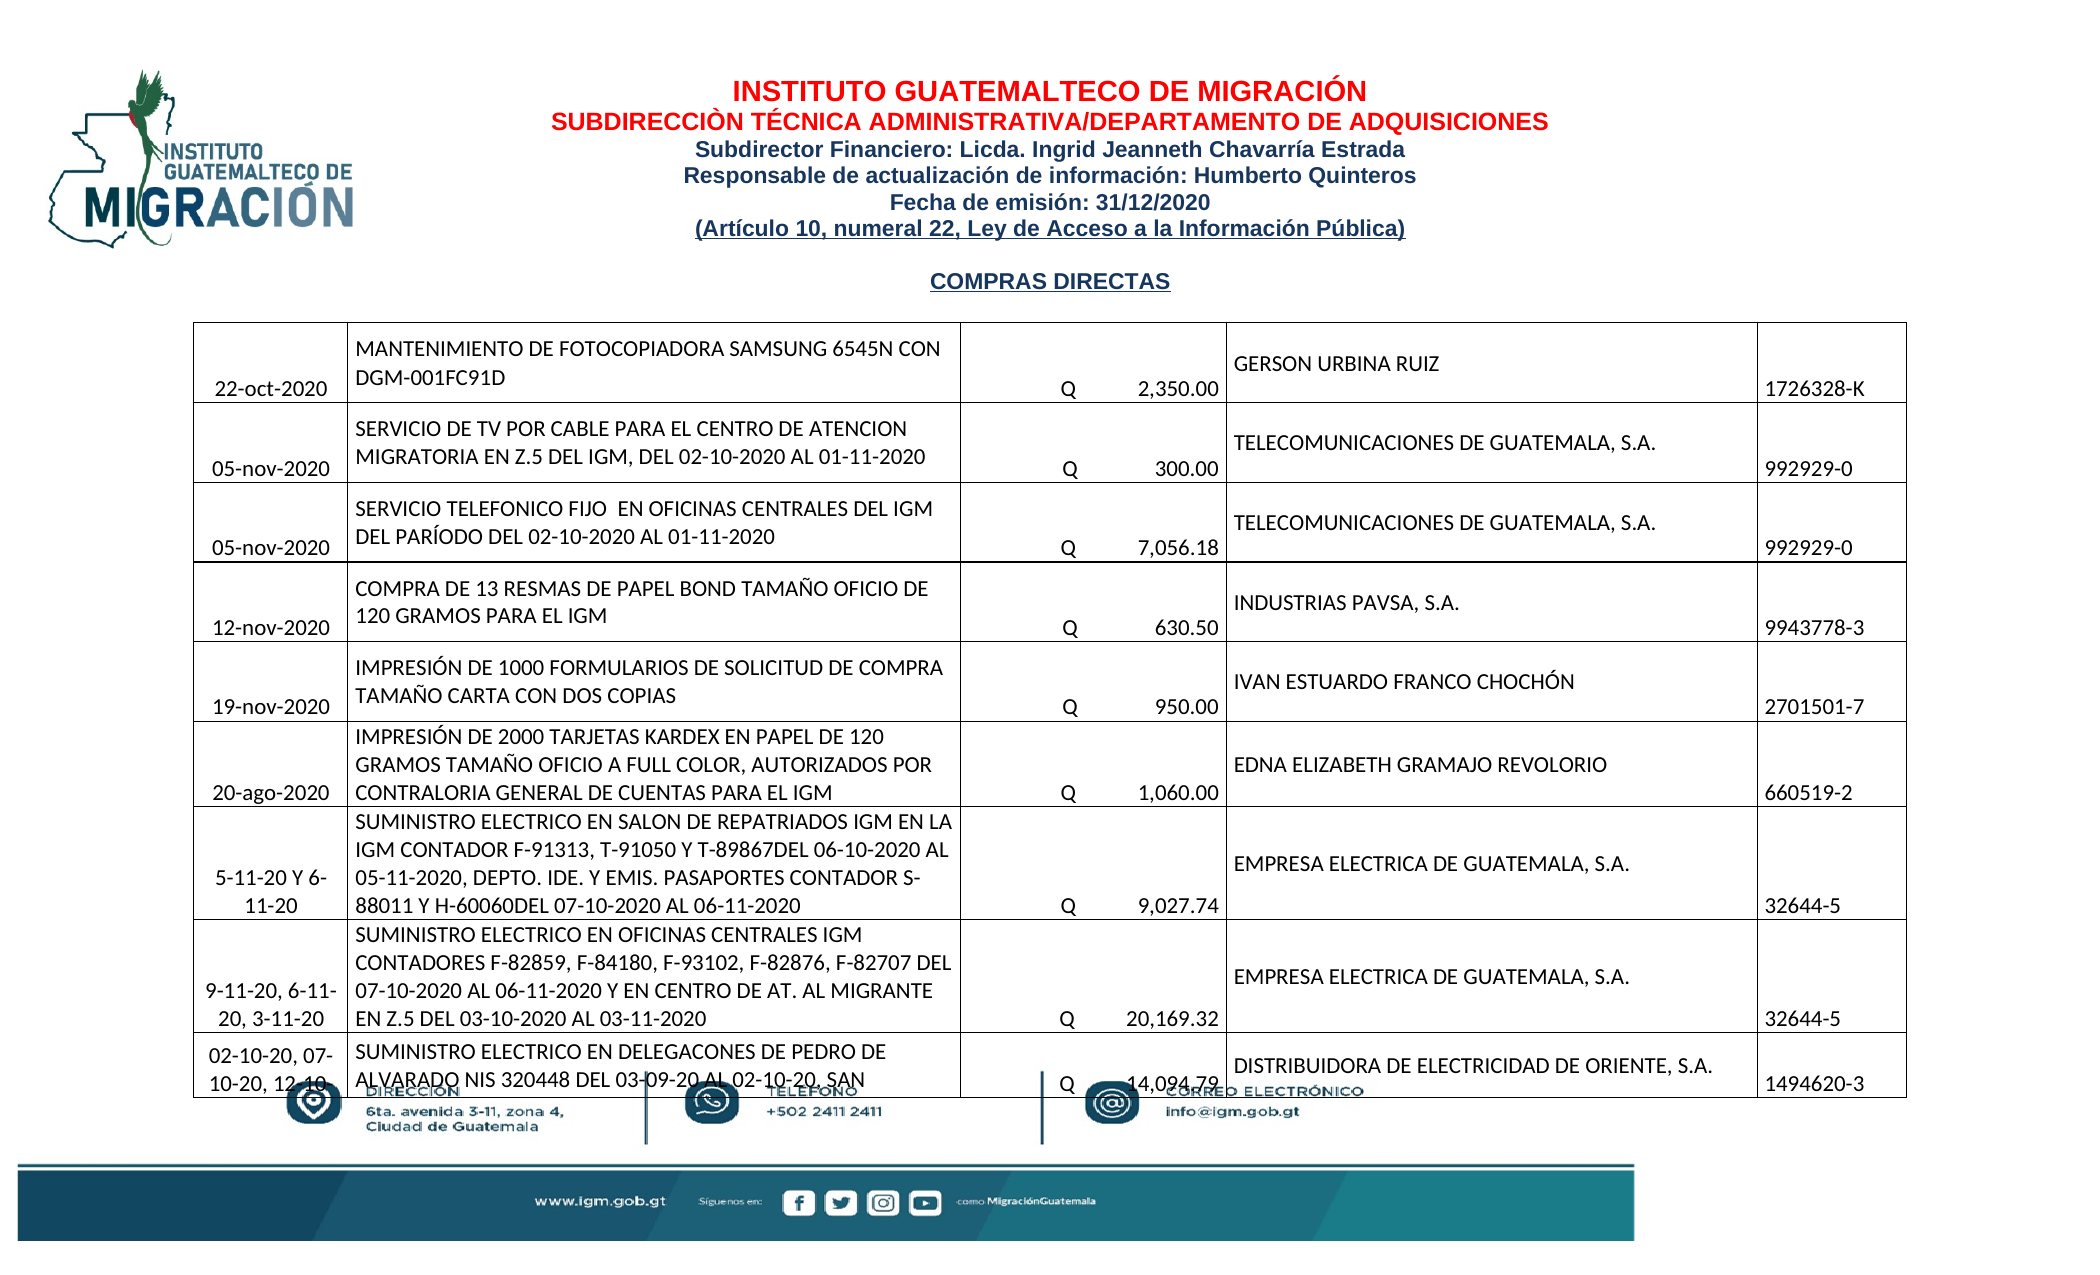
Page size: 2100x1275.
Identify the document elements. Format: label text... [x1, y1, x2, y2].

table_cell Q 9,027.74 [961, 807, 1226, 919]
table_cell TELECOMUNICACIONES DE GUATEMALA, S.A. [1227, 403, 1757, 482]
picture [17, 1065, 1635, 1241]
table_cell 20-ago-2020 [194, 722, 347, 806]
table_cell 2701501-7 [1758, 642, 1906, 721]
table_cell 1726328-K [1758, 323, 1906, 402]
table_cell IMPRESIÓN DE 2000 TARJETAS KARDEX EN PAPEL DE 120 GRAMOS TAMAÑO OFICIO A FULL COLOR, AUTORIZADOS POR CONTRALORIA GENERAL DE CUENTAS PARA EL IGM [348, 722, 960, 806]
table_cell Q 950.00 [961, 642, 1226, 721]
table_cell Q 630.50 [961, 563, 1226, 641]
table_cell 660519-2 [1758, 722, 1906, 806]
table_cell 5-11-20 Y 6-11-20 [194, 807, 347, 919]
table_cell SUMINISTRO ELECTRICO EN OFICINAS CENTRALES IGM CONTADORES F-82859, F-84180, F-93102, F-82876, F-82707 DEL 07-10-2020 AL 06-11-2020 Y EN CENTRO DE AT. AL MIGRANTE EN Z.5 DEL 03-10-2020 AL 03-11-2020 [348, 920, 960, 1032]
table_cell Q 1,060.00 [961, 722, 1226, 806]
table_cell 05-nov-2020 [194, 403, 347, 482]
table_cell COMPRA DE 13 RESMAS DE PAPEL BOND TAMAÑO OFICIO DE 120 GRAMOS PARA EL IGM [348, 563, 960, 641]
table_cell IMPRESIÓN DE 1000 FORMULARIOS DE SOLICITUD DE COMPRA TAMAÑO CARTA CON DOS COPIAS [348, 642, 960, 721]
table_cell EDNA ELIZABETH GRAMAJO REVOLORIO [1227, 722, 1757, 806]
table_cell SUMINISTRO ELECTRICO EN SALON DE REPATRIADOS IGM EN LA IGM CONTADOR F-91313, T-91050 Y T-89867DEL 06-10-2020 AL 05-11-2020, DEPTO. IDE. Y EMIS. PASAPORTES CONTADOR S-88011 Y H-60060DEL 07-10-2020 AL 06-11-2020 [348, 807, 960, 919]
table_cell 22-oct-2020 [194, 323, 347, 402]
picture [27, 51, 381, 268]
table_cell Q 300.00 [961, 403, 1226, 482]
table_cell Q 2,350.00 [961, 323, 1226, 402]
table_cell SERVICIO DE TV POR CABLE PARA EL CENTRO DE ATENCION MIGRATORIA EN Z.5 DEL IGM, DEL 02-10-2020 AL 01-11-2020 [348, 403, 960, 482]
table_cell INDUSTRIAS PAVSA, S.A. [1227, 563, 1757, 641]
table_cell SERVICIO TELEFONICO FIJO EN OFICINAS CENTRALES DEL IGM DEL PARÍODO DEL 02-10-2020 AL 01-11-2020 [348, 483, 960, 561]
table_cell 12-nov-2020 [194, 563, 347, 641]
table_cell 9-11-20, 6-11-20, 3-11-20 [194, 920, 347, 1032]
table_cell 32644-5 [1758, 920, 1906, 1032]
table_cell GERSON URBINA RUIZ [1227, 323, 1757, 402]
table_cell 1494620-3 [1758, 1033, 1906, 1097]
table_cell 32644-5 [1758, 807, 1906, 919]
table_cell TELECOMUNICACIONES DE GUATEMALA, S.A. [1227, 483, 1757, 561]
table_cell IVAN ESTUARDO FRANCO CHOCHÓN [1227, 642, 1757, 721]
table_cell 05-nov-2020 [194, 483, 347, 561]
table_cell MANTENIMIENTO DE FOTOCOPIADORA SAMSUNG 6545N CON DGM-001FC91D [348, 323, 960, 402]
table_cell Q 14,094.79 [961, 1033, 1226, 1097]
table_cell Q 7,056.18 [961, 483, 1226, 561]
table_cell 992929-0 [1758, 403, 1906, 482]
table_cell 992929-0 [1758, 483, 1906, 561]
table_cell EMPRESA ELECTRICA DE GUATEMALA, S.A. [1227, 807, 1757, 919]
table_cell Q 20,169.32 [961, 920, 1226, 1032]
table_cell EMPRESA ELECTRICA DE GUATEMALA, S.A. [1227, 920, 1757, 1032]
table_cell DISTRIBUIDORA DE ELECTRICIDAD DE ORIENTE, S.A. [1227, 1033, 1757, 1097]
table_cell 19-nov-2020 [194, 642, 347, 721]
table_cell 02-10-20, 07-10-20, 12-10-20, 21-10-20, 02-11-20 [194, 1033, 347, 1097]
table_cell 9943778-3 [1758, 563, 1906, 641]
